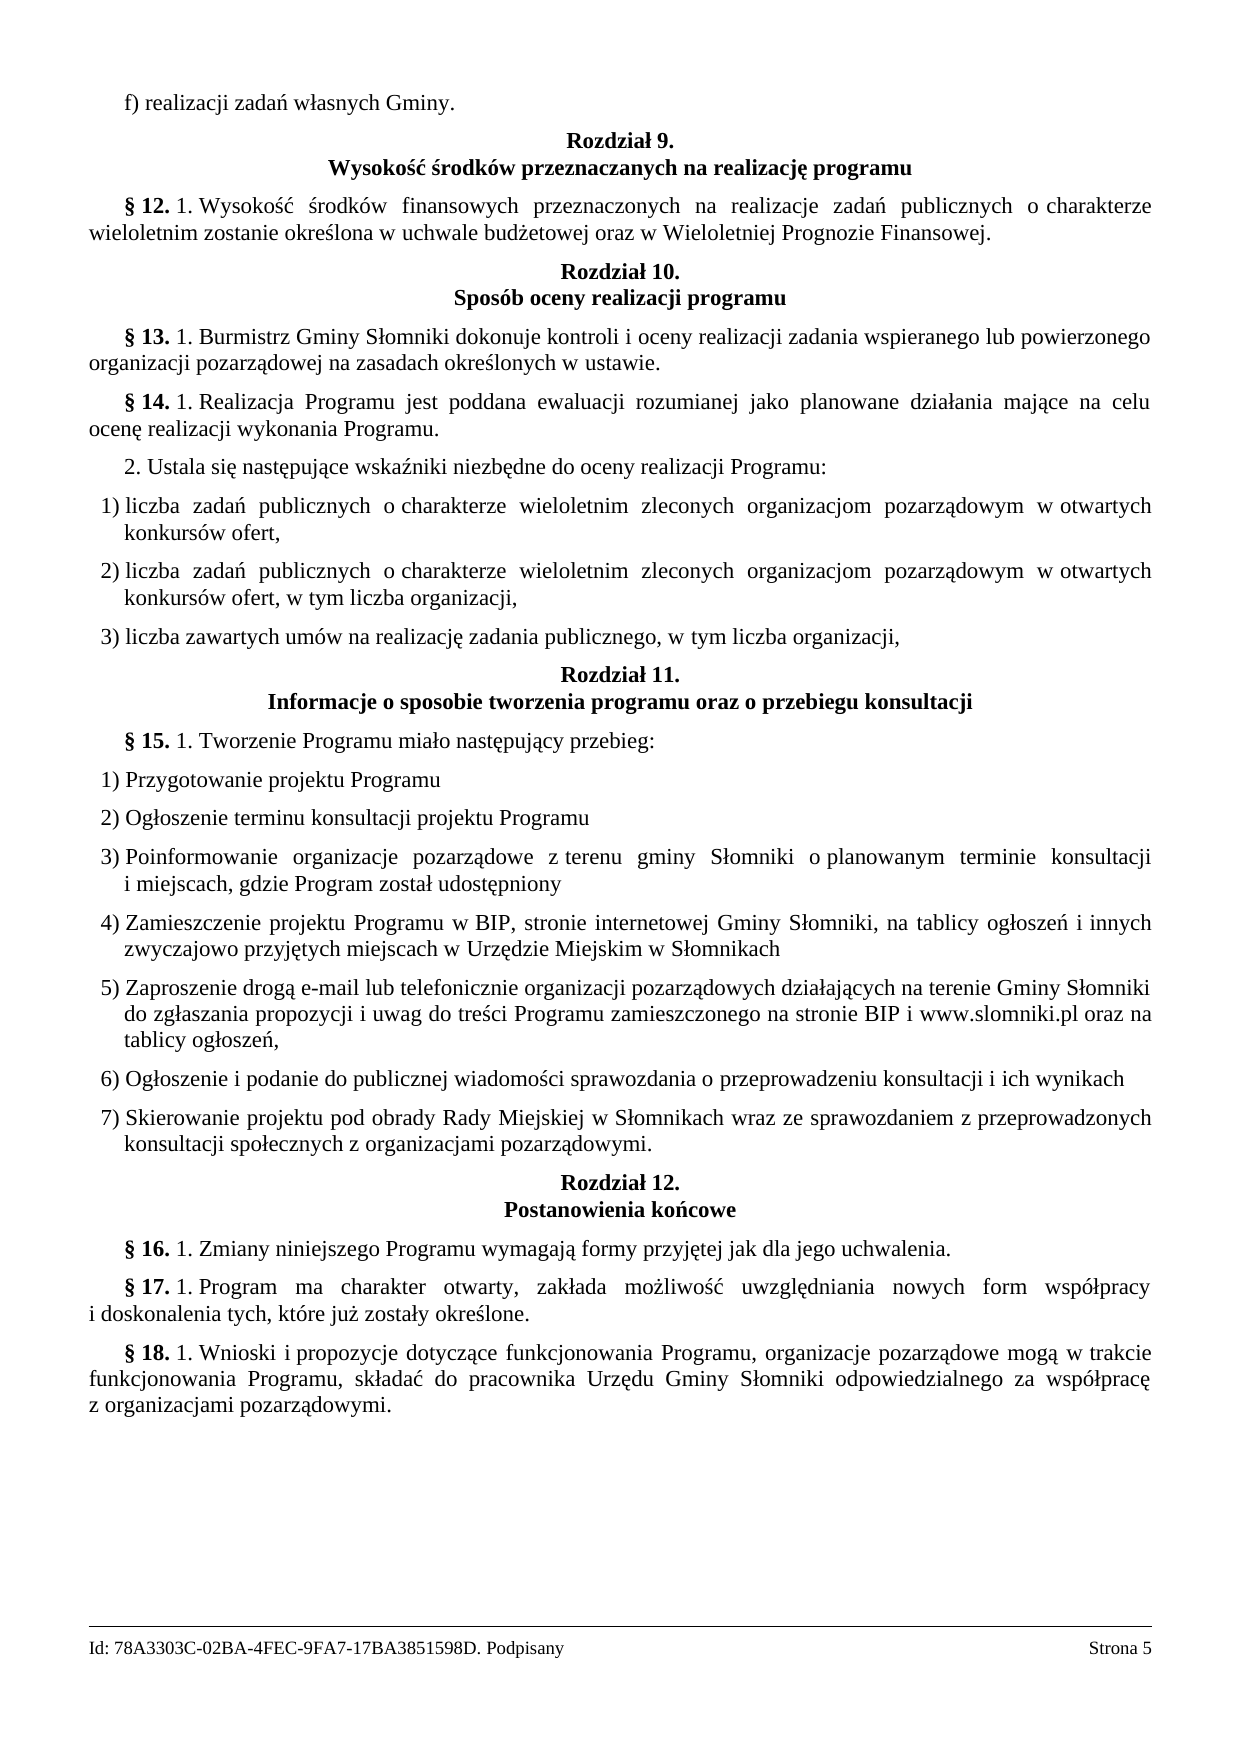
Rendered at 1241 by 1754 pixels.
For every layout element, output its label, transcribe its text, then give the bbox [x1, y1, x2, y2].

text Rozdział 9. Wysokość środków przeznaczanych na realizację programu [88, 127, 1152, 180]
text § 18. 1. Wnioski i propozycje dotyczące funkcjonowania Programu, organizacje pozarządowe mogą w trakcie funkcjonowania Programu, składać do pracownika Urzędu Gminy Słomniki odpowiedzialnego za współpracę z organizacjami pozarządowymi. [88, 1339, 1152, 1418]
text § 16. 1. Zmiany niniejszego Programu wymagają formy przyjętej jak dla jego uchwalenia. [88, 1234, 1152, 1261]
text § 13. 1. Burmistrz Gminy Słomniki dokonuje kontroli i oceny realizacji zadania wspieranego lub powierzonego organizacji pozarządowej na zasadach określonych w ustawie. [88, 323, 1152, 376]
text 2) Ogłoszenie terminu konsultacji projektu Programu [100, 804, 1152, 831]
text 1) Przygotowanie projektu Programu [100, 766, 1152, 792]
text 7) Skierowanie projektu pod obrady Rady Miejskiej w Słomnikach wraz ze sprawozdaniem z przeprowadzonych konsultacji społecznych z organizacjami pozarządowymi. [100, 1104, 1152, 1157]
text Rozdział 10. Sposób oceny realizacji programu [88, 258, 1152, 311]
text 3) liczba zawartych umów na realizację zadania publicznego, w tym liczba organizacji, [100, 623, 1152, 649]
text 5) Zaproszenie drogą e-mail lub telefonicznie organizacji pozarządowych działających na terenie Gminy Słomniki do zgłaszania propozycji i uwag do treści Programu zamieszczonego na stronie BIP i www.slomniki.pl oraz na tablicy ogłoszeń, [100, 974, 1152, 1053]
text Rozdział 11. Informacje o sposobie tworzenia programu oraz o przebiegu konsultacji [88, 662, 1152, 714]
text 2) liczba zadań publicznych o charakterze wieloletnim zleconych organizacjom pozarządowym w otwartych konkursów ofert, w tym liczba organizacji, [100, 557, 1152, 610]
text 2. Ustala się następujące wskaźniki niezbędne do oceny realizacji Programu: [88, 453, 1152, 480]
text 1) liczba zadań publicznych o charakterze wieloletnim zleconych organizacjom pozarządowym w otwartych konkursów ofert, [100, 492, 1152, 545]
text f) realizacji zadań własnych Gminy. [124, 88, 1152, 115]
text § 14. 1. Realizacja Programu jest poddana ewaluacji rozumianej jako planowane działania mające na celu ocenę realizacji wykonania Programu. [88, 388, 1152, 441]
text § 12. 1. Wysokość środków finansowych przeznaczonych na realizacje zadań publicznych o charakterze wieloletnim zostanie określona w uchwale budżetowej oraz w Wieloletniej Prognozie Finansowej. [88, 193, 1152, 245]
text Rozdział 12. Postanowienia końcowe [88, 1169, 1152, 1222]
text 6) Ogłoszenie i podanie do publicznej wiadomości sprawozdania o przeprowadzeniu konsultacji i ich wynikach [100, 1065, 1152, 1092]
text 3) Poinformowanie organizacje pozarządowe z terenu gminy Słomniki o planowanym terminie konsultacji i miejscach, gdzie Program został udostępniony [100, 843, 1152, 896]
text 4) Zamieszczenie projektu Programu w BIP, stronie internetowej Gminy Słomniki, na tablicy ogłoszeń i innych zwyczajowo przyjętych miejscach w Urzędzie Miejskim w Słomnikach [100, 908, 1152, 961]
text § 17. 1. Program ma charakter otwarty, zakłada możliwość uwzględniania nowych form współpracy i doskonalenia tych, które już zostały określone. [88, 1273, 1152, 1326]
text § 15. 1. Tworzenie Programu miało następujący przebieg: [88, 727, 1152, 753]
